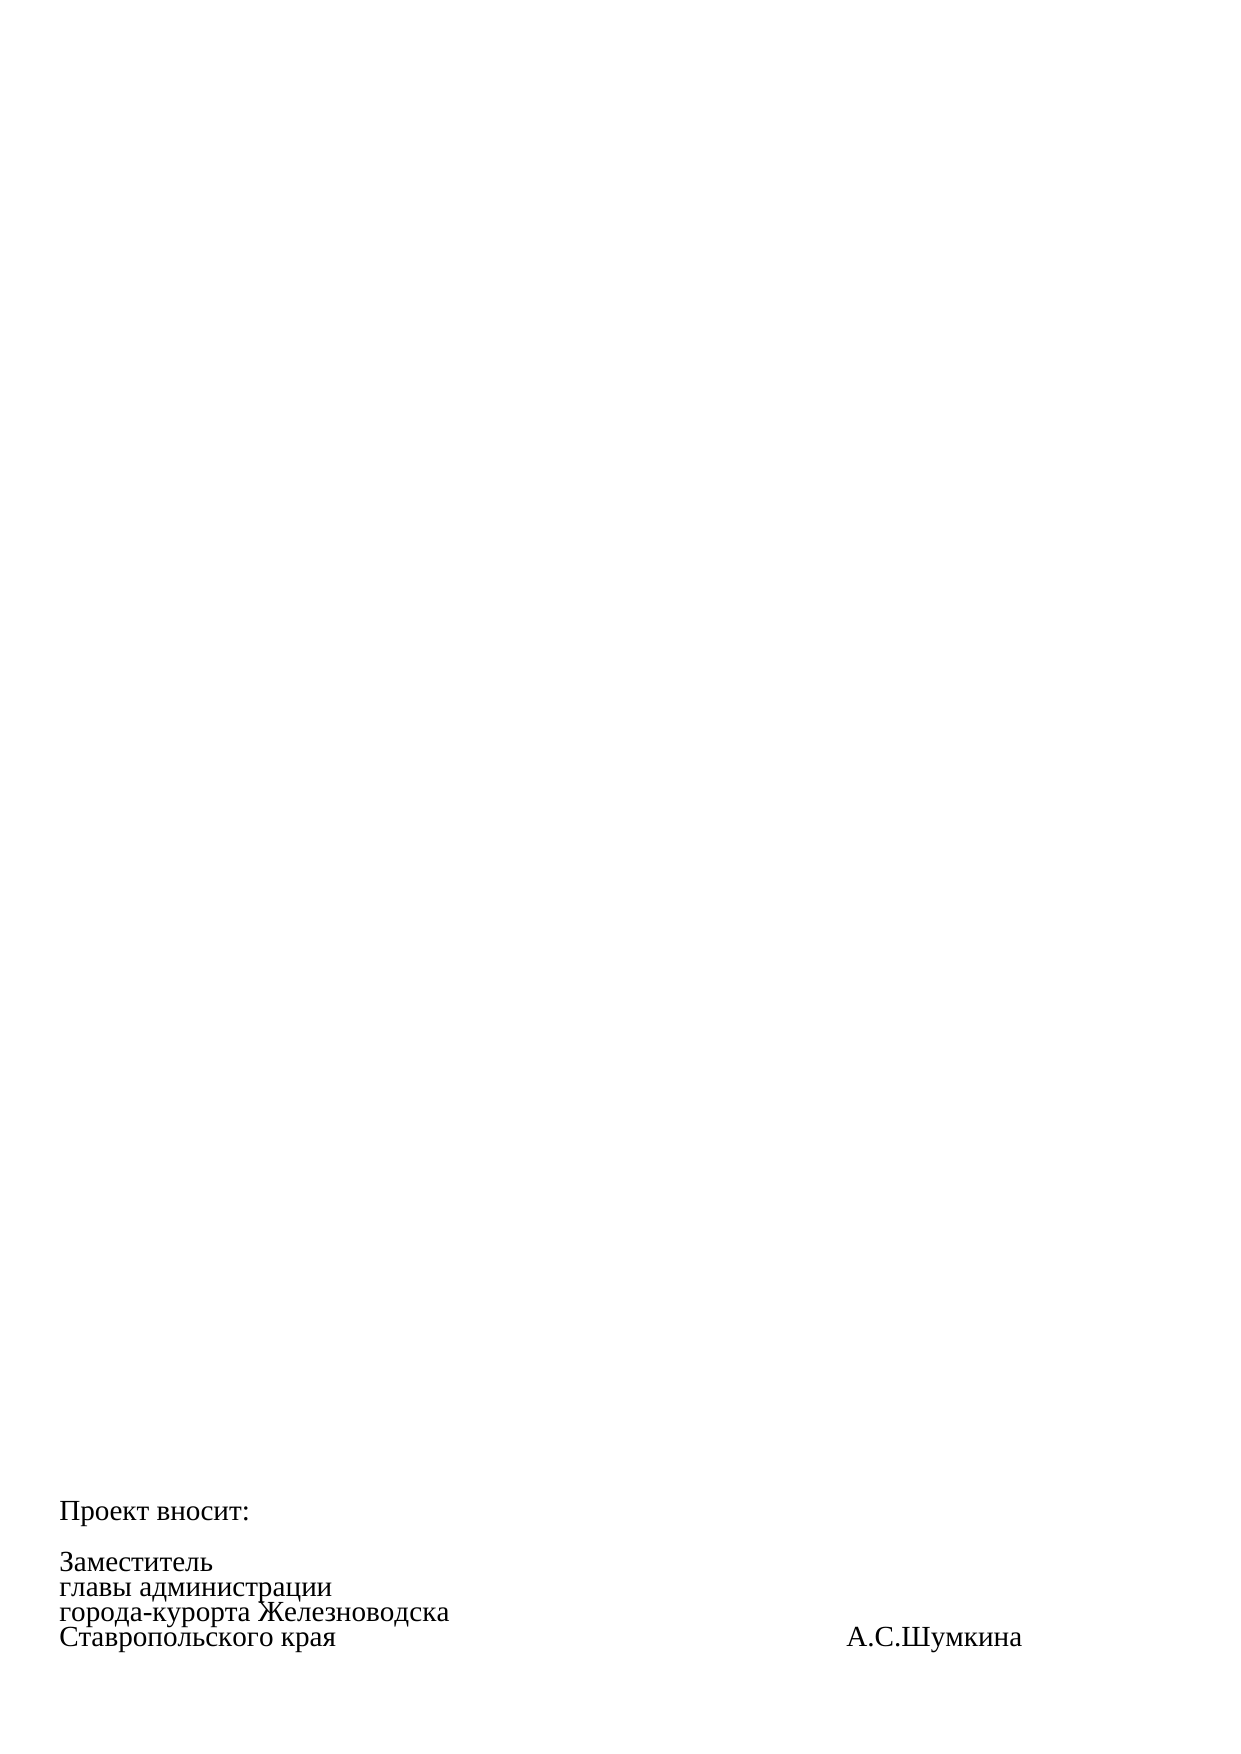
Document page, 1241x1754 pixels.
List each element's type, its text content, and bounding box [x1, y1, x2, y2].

text главы администрации [59, 1577, 1181, 1602]
text Заместитель [59, 1552, 1181, 1577]
text города-курорта Железноводска [59, 1602, 1181, 1627]
text Ставропольского края А.С.Шумкина [59, 1627, 1181, 1652]
text Проект вносит: [59, 1493, 1181, 1527]
